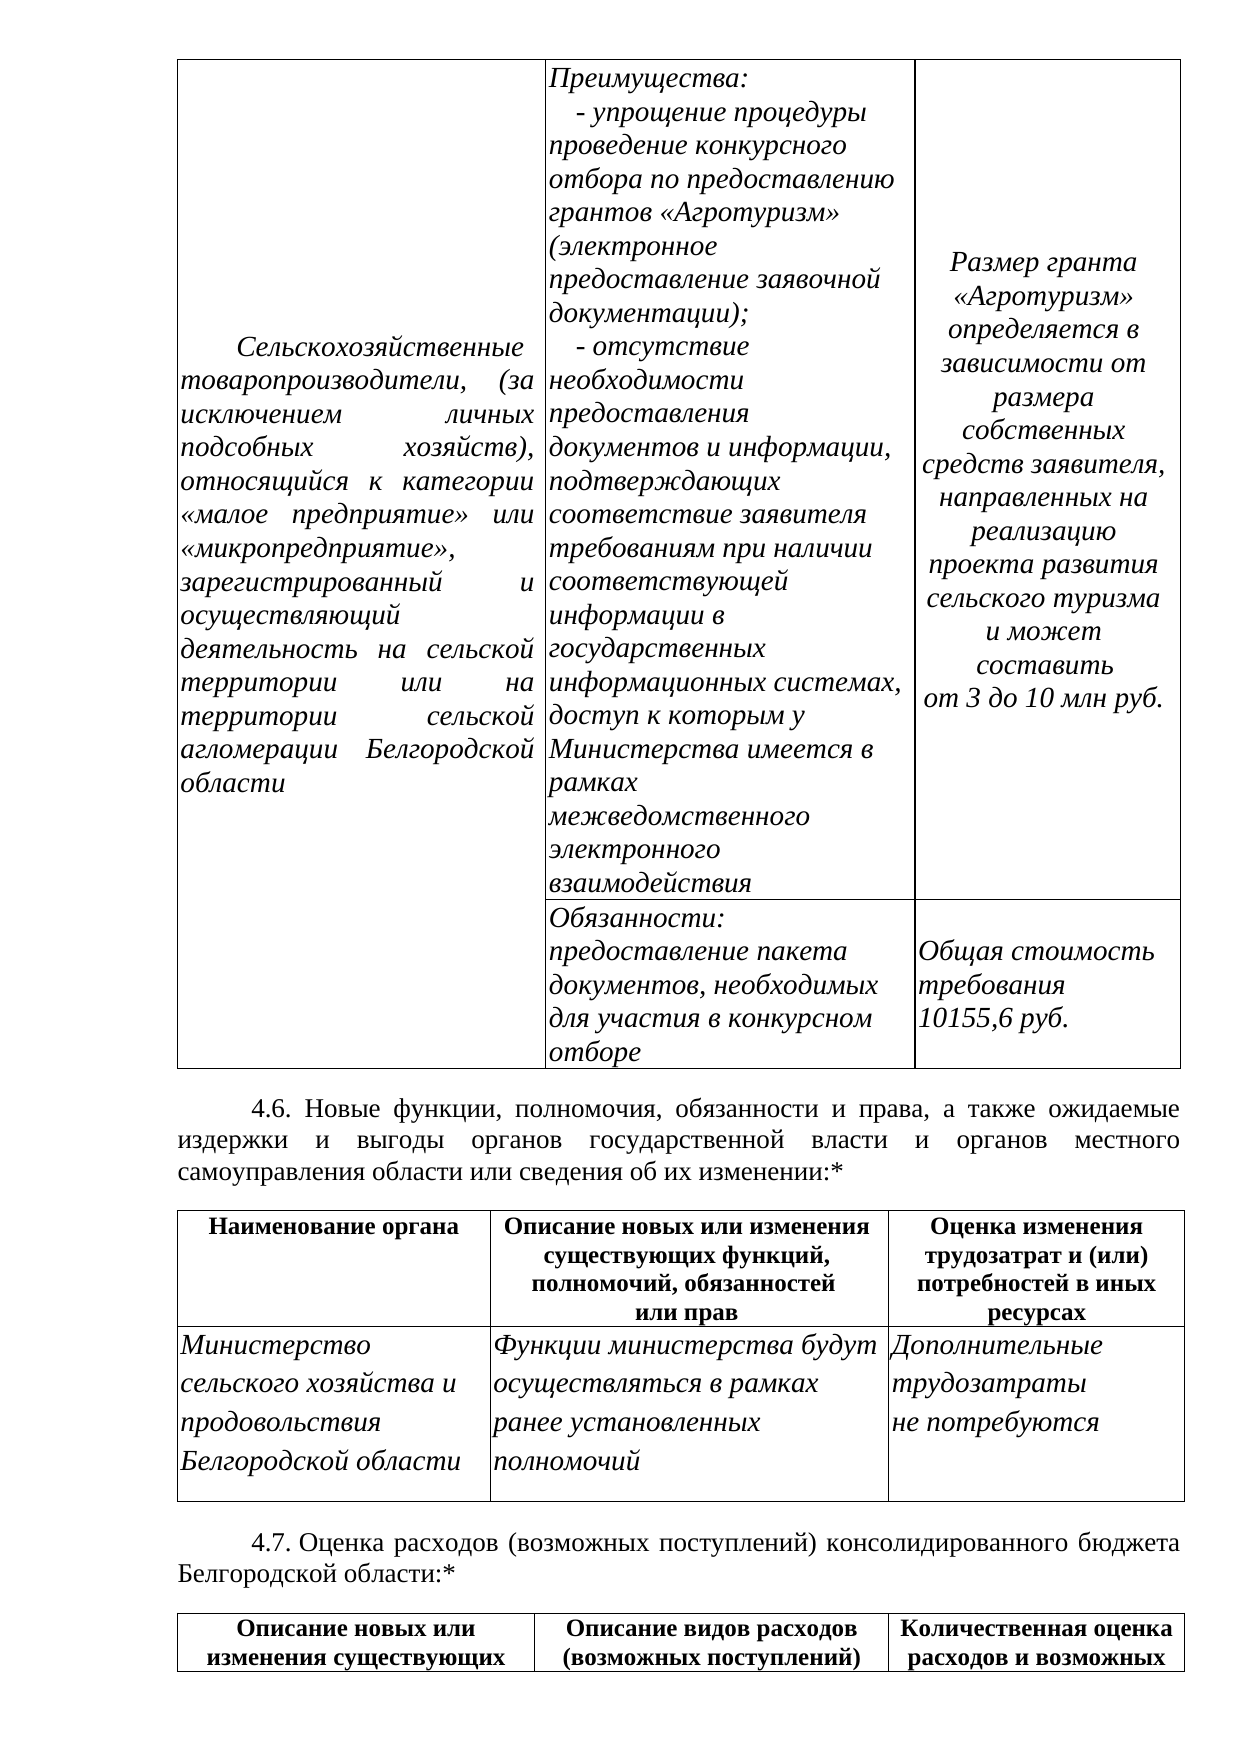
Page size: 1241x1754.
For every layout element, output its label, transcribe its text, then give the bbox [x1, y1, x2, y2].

table_cell Общая стоимость требования 10155,6 руб. [916, 900, 1180, 1067]
table_cell Обязанности: предоставление пакета документов, необходимых для участия в конкурсном отборе [546, 900, 914, 1067]
text 4.7. Оценка расходов (возможных поступлений) консолидированного бюджета Белгородской области:* [177, 1526, 1181, 1588]
table_header Описание новых или изменения существующих функций, полномочий, обязанностей или прав [491, 1211, 888, 1326]
table_cell Преимущества: - упрощение процедуры проведение конкурсного отбора по предоставлению грантов «Агротуризм» (электронное предоставление заявочной документации); - отсутствие необходимости предоставления документов и информации, подтверждающих соответствие заявителя требованиям при наличии соответствующей информации в государственных информационных системах, доступ к которым у Министерства имеется в рамках межведомственного электронного взаимодействия [546, 60, 914, 899]
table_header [889, 1614, 1184, 1671]
table_cell Сельскохозяйственные товаропроизводители, (за исключением личных подсобных хозяйств), относящийся к категории «малое предприятие» или «микропредприятие», зарегистрированный и осуществляющий деятельность на сельской территории или на территории сельской агломерации Белгородской области [178, 60, 545, 1067]
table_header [535, 1614, 888, 1671]
table_header Наименование органа [178, 1211, 490, 1326]
text 4.6. Новые функции, полномочия, обязанности и права, а также ожидаемые издержки и выгоды органов государственной власти и органов местного самоуправления области или сведения об их изменении:* [177, 1092, 1181, 1186]
table_cell Дополнительные трудозатраты не потребуются [889, 1327, 1184, 1501]
table_cell Размер гранта «Агротуризм» определяется в зависимости от размера собственных средств заявителя, направленных на реализацию проекта развития сельского туризма и может составить от 3 до 10 млн руб. [916, 60, 1180, 899]
table_cell Министерство сельского хозяйства и продовольствия Белгородской области [178, 1327, 490, 1501]
table_header Оценка изменения трудозатрат и (или) потребностей в иных ресурсах [889, 1211, 1184, 1326]
table_cell Функции министерства будут осуществляться в рамках ранее установленных полномочий [491, 1327, 888, 1501]
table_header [178, 1614, 534, 1671]
